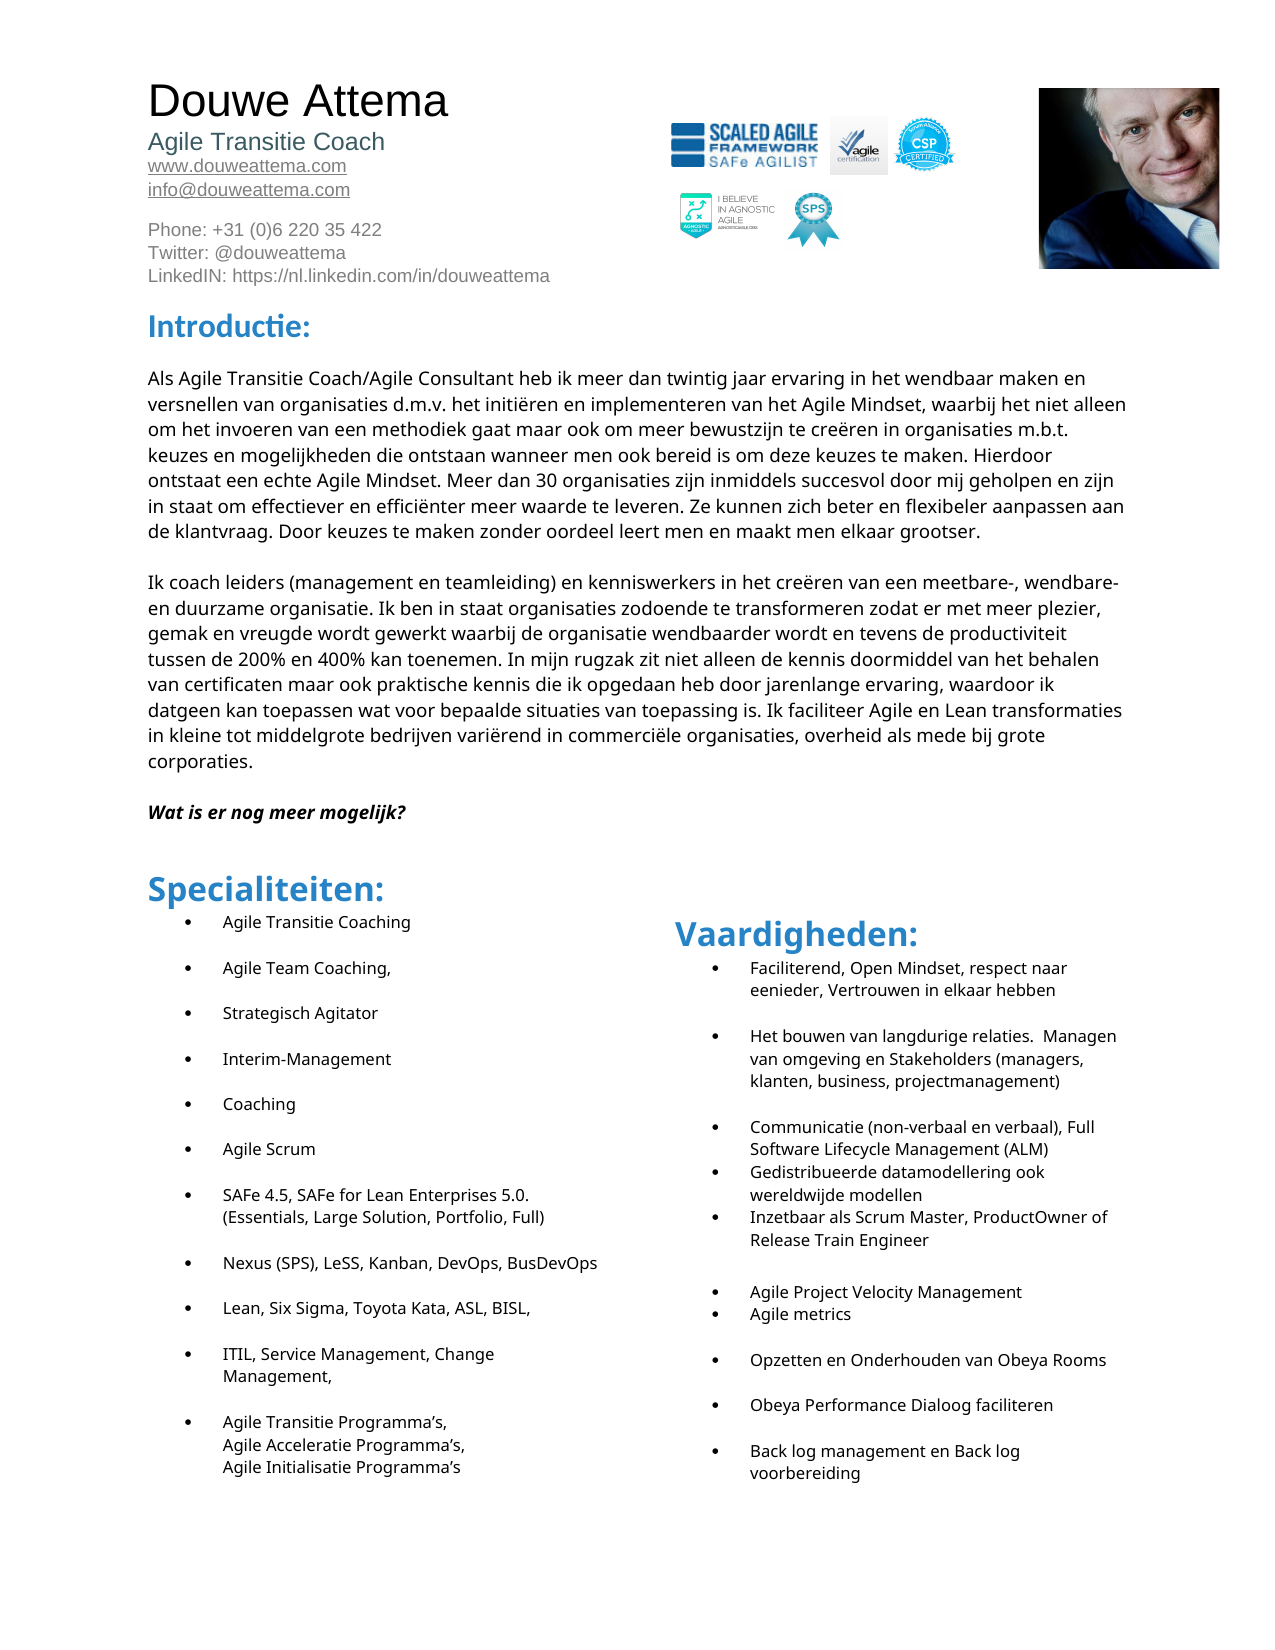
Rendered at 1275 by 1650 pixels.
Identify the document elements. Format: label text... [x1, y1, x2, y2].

list Opzetten en Onderhouden van Obeya Rooms [712, 1348, 1127, 1371]
list Obeya Performance Dialoog faciliteren [712, 1394, 1127, 1416]
list Coaching [185, 1092, 600, 1115]
list Interim-Management [185, 1047, 600, 1070]
list Het bouwen van langdurige relaties. Managen van omgeving en Stakeholders (managers, klanten, business, projectmanagement) [712, 1024, 1127, 1092]
list ITIL, Service Management, Change Management, [185, 1342, 600, 1388]
text Als Agile Transitie Coach/Agile Consultant heb ik meer dan twintig jaar ervaring in het wendbaar maken en versnellen van organisaties d.m.v. het initiëren en implementeren van het Agile Mindset, waarbij het niet alleen om het invoeren van een methodiek gaat maar ook om meer bewustzijn te creëren in organisaties m.b.t. keuzes en mogelijkheden die ontstaan wanneer men ook bereid is om deze keuzes te maken. Hierdoor ontstaat een echte Agile Mindset. Meer dan 30 organisaties zijn inmiddels succesvol door mij geholpen en zijn in staat om effectiever en efficiënter meer waarde te leveren. Ze kunnen zich beter en flexibeler aanpassen aan de klantvraag. Door keuzes te maken zonder oordeel leert men en maakt men elkaar grootser. [148, 365, 1127, 544]
list Communicatie (non-verbaal en verbaal), Full Software Lifecycle Management (ALM) [712, 1115, 1127, 1161]
list Agile Transitie Coaching [185, 911, 600, 933]
list SAFe 4.5, SAFe for Lean Enterprises 5.0. (Essentials, Large Solution, Portfolio, Full) [185, 1183, 600, 1229]
picture [671, 123, 818, 167]
list Agile Team Coaching, [185, 956, 600, 979]
text Wat is er nog meer mogelijk? [148, 799, 1127, 825]
list Strategisch Agitator [185, 1002, 600, 1024]
text Ik coach leiders (management en teamleiding) en kenniswerkers in het creëren van een meetbare-, wendbare- en duurzame organisatie. Ik ben in staat organisaties zodoende te transformeren zodat er met meer plezier, gemak en vreugde wordt gewerkt waarbij de organisatie wendbaarder wordt en tevens de productiviteit tussen de 200% en 400% kan toenemen. In mijn rugzak zit niet alleen de kennis doormiddel van het behalen van certificaten maar ook praktische kennis die ik opgedaan heb door jarenlange ervaring, waardoor ik datgeen kan toepassen wat voor bepaalde situaties van toepassing is. Ik faciliteer Agile en Lean transformaties in kleine tot middelgrote bedrijven variërend in commerciële organisaties, overheid als mede bij grote corporaties. [148, 569, 1127, 774]
list Back log management en Back log voorbereiding [712, 1439, 1127, 1484]
list Agile Transitie Programma’s, Agile Acceleratie Programma’s, Agile Initialisatie Programma’s [185, 1410, 600, 1478]
list Inzetbaar als Scrum Master, ProductOwner of Release Train Engineer [712, 1206, 1127, 1280]
text Vaardigheden: [675, 865, 1127, 956]
list Agile Scrum [185, 1138, 600, 1161]
list Agile Project Velocity Management [712, 1280, 1127, 1303]
list Faciliterend, Open Mindset, respect naar eenieder, Vertrouwen in elkaar hebben [712, 956, 1127, 1002]
text Specialiteiten: [148, 865, 600, 911]
text Introductie: [148, 305, 1127, 345]
list Gedistribueerde datamodellering ook wereldwijde modellen [712, 1161, 1127, 1206]
list Agile metrics [712, 1303, 1127, 1326]
picture [830, 108, 963, 186]
list Nexus (SPS), LeSS, Kanban, DevOps, BusDevOps [185, 1251, 600, 1274]
picture [1038, 88, 1220, 269]
picture [671, 185, 843, 250]
list Lean, Six Sigma, Toyota Kata, ASL, BISL, [185, 1297, 600, 1319]
